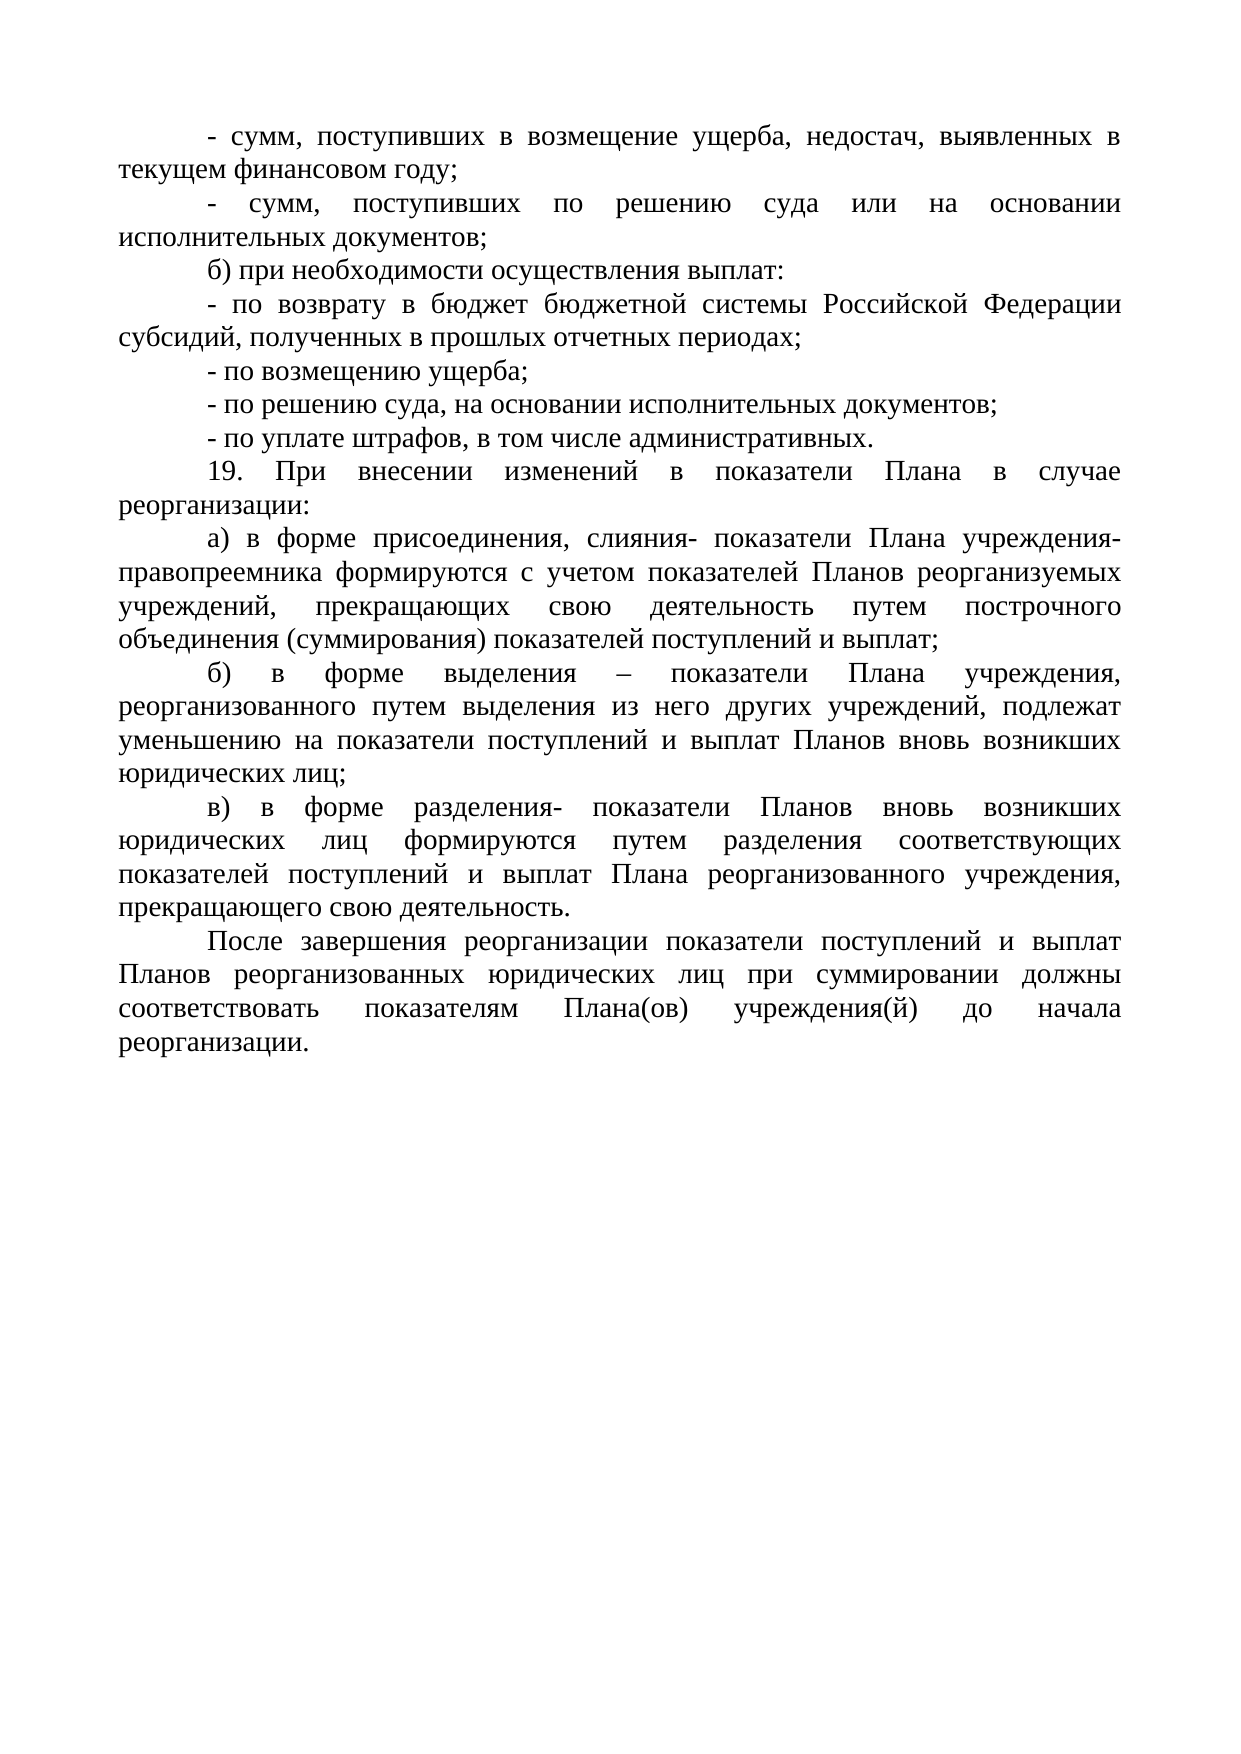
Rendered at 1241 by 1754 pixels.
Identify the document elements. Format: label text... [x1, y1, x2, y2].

text - по решению суда, на основании исполнительных документов; [118, 386, 1122, 420]
text в) в форме разделения- показатели Планов вновь возникших юридических лиц формируются путем разделения соответствующих показателей поступлений и выплат Плана реорганизованного учреждения, прекращающего свою деятельность. [118, 789, 1122, 923]
text - сумм, поступивших в возмещение ущерба, недостач, выявленных в текущем финансовом году; [118, 118, 1122, 185]
text - сумм, поступивших по решению суда или на основании исполнительных документов; [118, 185, 1122, 252]
text После завершения реорганизации показатели поступлений и выплат Планов реорганизованных юридических лиц при суммировании должны соответствовать показателям Плана(ов) учреждения(й) до начала реорганизации. [118, 923, 1122, 1057]
text - по уплате штрафов, в том числе административных. [118, 420, 1122, 453]
text - по возмещению ущерба; [118, 353, 1122, 386]
text - по возврату в бюджет бюджетной системы Российской Федерации субсидий, полученных в прошлых отчетных периодах; [118, 286, 1122, 353]
text б) в форме выделения – показатели Плана учреждения, реорганизованного путем выделения из него других учреждений, подлежат уменьшению на показатели поступлений и выплат Планов вновь возникших юридических лиц; [118, 655, 1122, 789]
text а) в форме присоединения, слияния- показатели Плана учреждения-правопреемника формируются с учетом показателей Планов реорганизуемых учреждений, прекращающих свою деятельность путем построчного объединения (суммирования) показателей поступлений и выплат; [118, 521, 1122, 655]
text б) при необходимости осуществления выплат: [118, 252, 1122, 286]
text 19. При внесении изменений в показатели Плана в случае реорганизации: [118, 453, 1122, 521]
